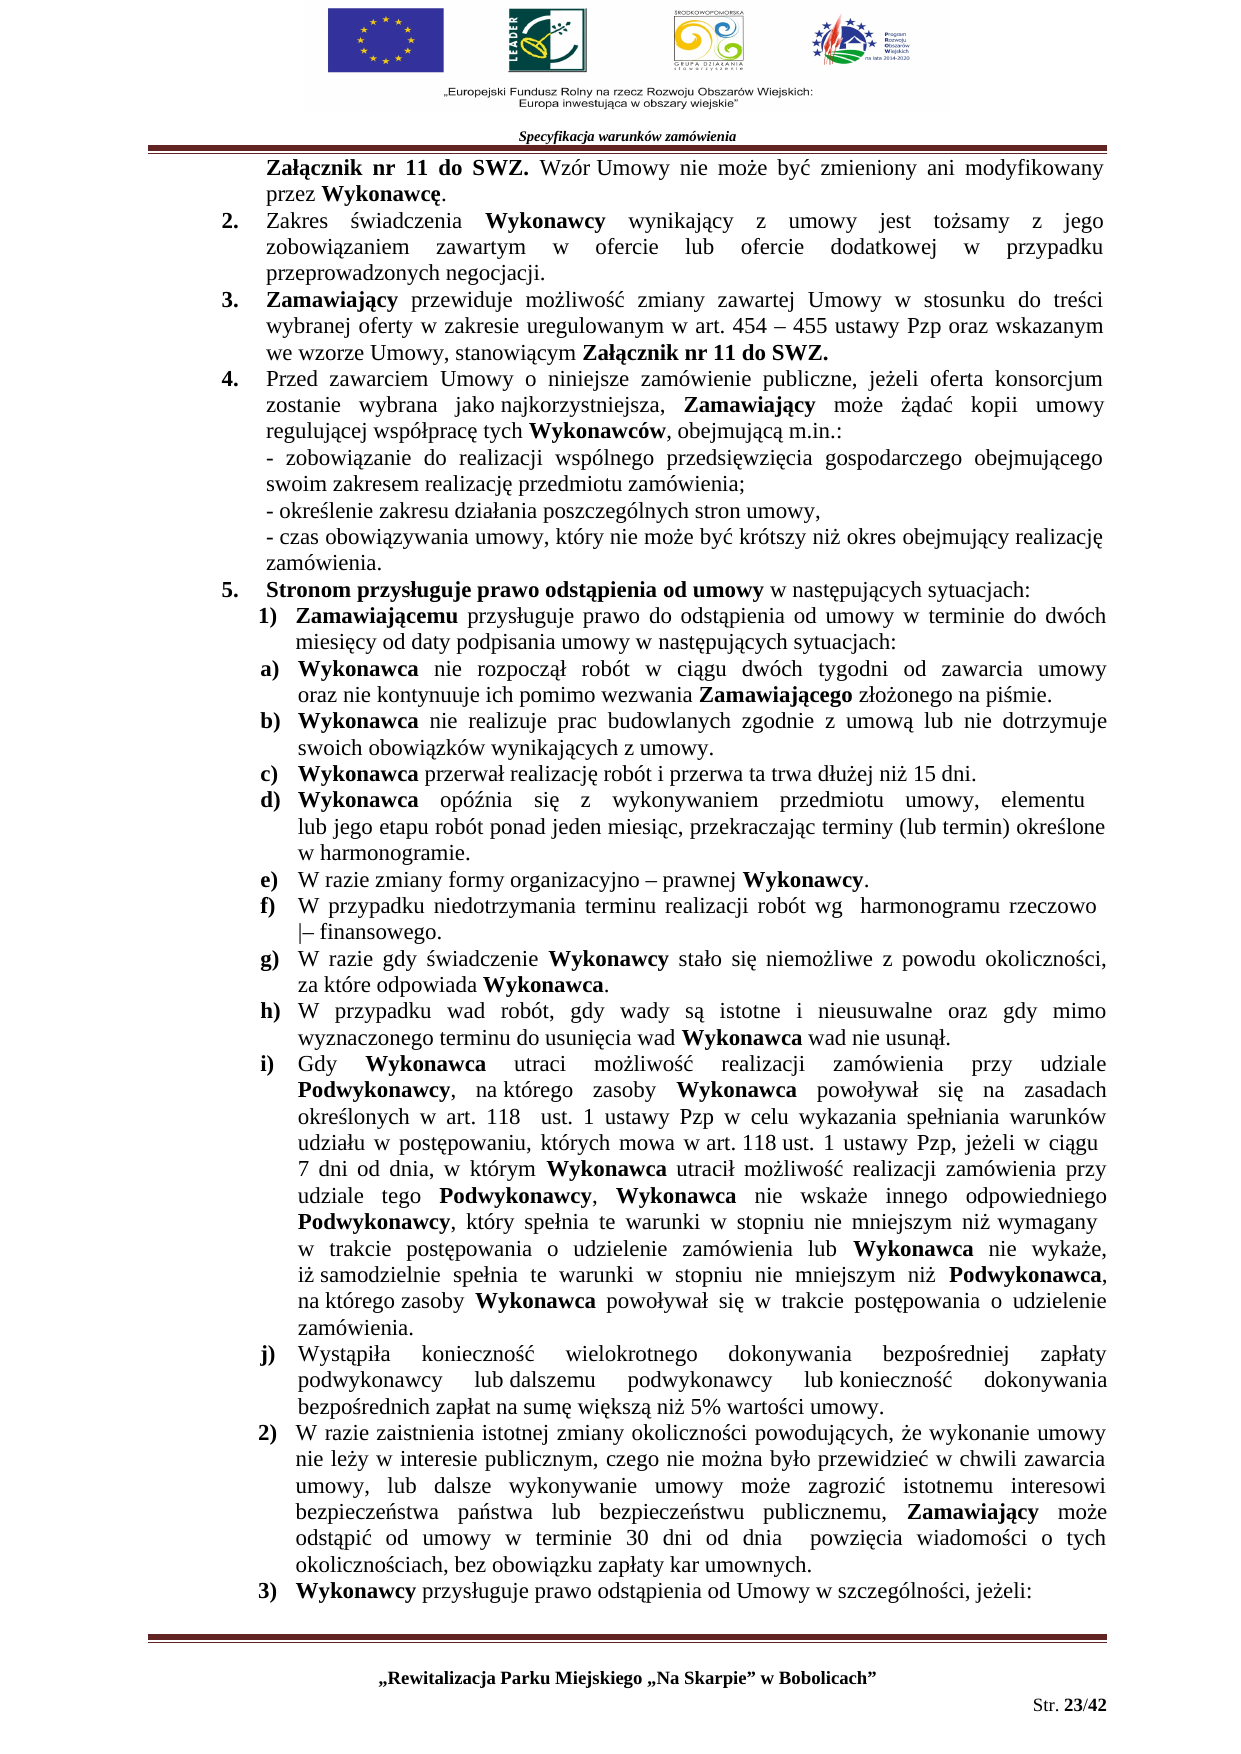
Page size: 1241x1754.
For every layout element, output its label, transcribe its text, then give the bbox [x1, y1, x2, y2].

text - określenie zakresu działania poszczególnych stron umowy, [251, 497, 1104, 523]
text - czas obowiązywania umowy, który nie może być krótszy niż okres obejmujący realizację zamówienia. [266, 523, 1104, 576]
text - zobowiązanie do realizacji wspólnego przedsięwzięcia gospodarczego obejmującego swoim zakresem realizację przedmiotu zamówienia; [266, 444, 1104, 497]
list Wykonawca nie realizuje prac budowlanych zgodnie z umową lub nie dotrzymuje swoich obowiązków wynikających z umowy. [260, 707, 1107, 760]
list Wykonawca przerwał realizację robót i przerwa ta trwa dłużej niż 15 dni. [260, 760, 1107, 787]
list Stronom przysługuje prawo odstąpienia od umowy w następujących sytuacjach: [221, 576, 1107, 602]
list W razie zmiany formy organizacyjno – prawnej Wykonawcy. [260, 866, 1107, 892]
list W przypadku wad robót, gdy wady są istotne i nieusuwalne oraz gdy mimo wyznaczonego terminu do usunięcia wad Wykonawca wad nie usunął. [260, 997, 1107, 1050]
list Wykonawca opóźnia się z wykonywaniem przedmiotu umowy, elementu lub jego etapu robót ponad jeden miesiąc, przekraczając terminy (lub termin) określone w harmonogramie. [260, 787, 1107, 866]
list W razie gdy świadczenie Wykonawcy stało się niemożliwe z powodu okoliczności, za które odpowiada Wykonawca. [260, 945, 1107, 997]
list Zakres świadczenia Wykonawcy wynikający z umowy jest tożsamy z jego zobowiązaniem zawartym w ofercie lub ofercie dodatkowej w przypadku przeprowadzonych negocjacji. [221, 207, 1104, 286]
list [221, 154, 1104, 207]
list Wykonawca nie rozpoczął robót w ciągu dwóch tygodni od zawarcia umowy oraz nie kontynuuje ich pomimo wezwania Zamawiającego złożonego na piśmie. [260, 655, 1107, 707]
list W razie zaistnienia istotnej zmiany okoliczności powodujących, że wykonanie umowy nie leży w interesie publicznym, czego nie można było przewidzieć w chwili zawarcia umowy, lub dalsze wykonywanie umowy może zagrozić istotnemu interesowi bezpieczeństwa państwa lub bezpieczeństwu publicznemu, Zamawiający może odstąpić od umowy w terminie 30 dni od dnia powzięcia wiadomości o tych okolicznościach, bez obowiązku zapłaty kar umownych. [258, 1419, 1107, 1577]
list Przed zawarciem Umowy o niniejsze zamówienie publiczne, jeżeli oferta konsorcjum zostanie wybrana jako najkorzystniejsza, Zamawiający może żądać kopii umowy regulującej współpracę tych Wykonawców, obejmującą m.in.: [221, 365, 1104, 444]
list Wystąpiła konieczność wielokrotnego dokonywania bezpośredniej zapłaty podwykonawcy lub dalszemu podwykonawcy lub konieczność dokonywania bezpośrednich zapłat na sumę większą niż 5% wartości umowy. [260, 1340, 1107, 1419]
picture [305, 0, 951, 112]
list Wykonawcy przysługuje prawo odstąpienia od Umowy w szczególności, jeżeli: [258, 1577, 1107, 1603]
list Zamawiającemu przysługuje prawo do odstąpienia od umowy w terminie do dwóch miesięcy od daty podpisania umowy w następujących sytuacjach: [258, 602, 1107, 655]
list Gdy Wykonawca utraci możliwość realizacji zamówienia przy udziale Podwykonawcy, na którego zasoby Wykonawca powoływał się na zasadach określonych w art. 118 ust. 1 ustawy Pzp w celu wykazania spełniania warunków udziału w postępowaniu, których mowa w art. 118 ust. 1 ustawy Pzp, jeżeli w ciągu 7 dni od dnia, w którym Wykonawca utracił możliwość realizacji zamówienia przy udziale tego Podwykonawcy, Wykonawca nie wskaże innego odpowiedniego Podwykonawcy, który spełnia te warunki w stopniu nie mniejszym niż wymagany w trakcie postępowania o udzielenie zamówienia lub Wykonawca nie wykaże, iż samodzielnie spełnia te warunki w stopniu nie mniejszym niż Podwykonawca, na którego zasoby Wykonawca powoływał się w trakcie postępowania o udzielenie zamówienia. [260, 1050, 1107, 1340]
list Zamawiający przewiduje możliwość zmiany zawartej Umowy w stosunku do treści wybranej oferty w zakresie uregulowanym w art. 454 – 455 ustawy Pzp oraz wskazanym we wzorze Umowy, stanowiącym Załącznik nr 11 do SWZ. [221, 286, 1104, 365]
list W przypadku niedotrzymania terminu realizacji robót wg harmonogramu rzeczowo |– finansowego. [260, 892, 1107, 945]
